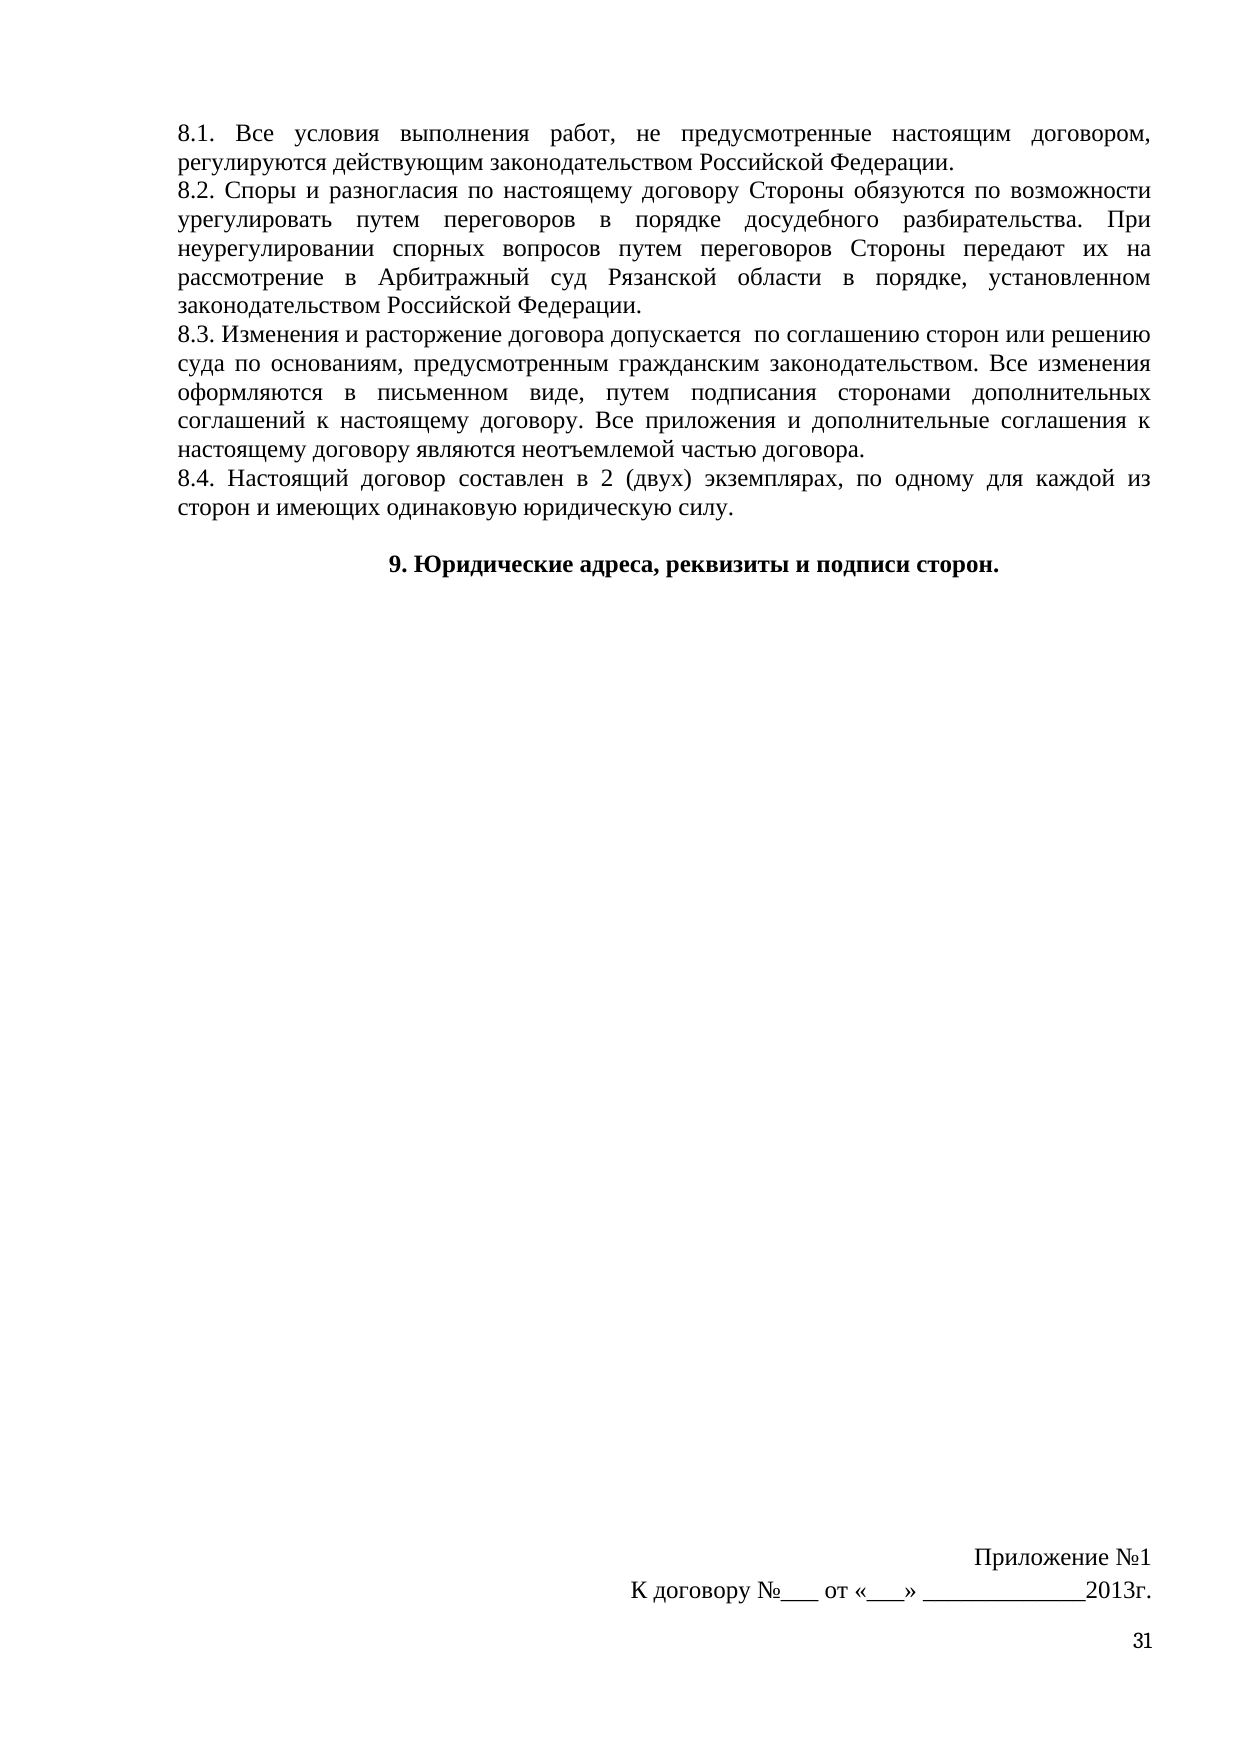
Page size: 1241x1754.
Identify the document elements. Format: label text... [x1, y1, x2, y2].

text 8.3. Изменения и расторжение договора допускается по соглашению сторон или решению суда по основаниям, предусмотренным гражданским законодательством. Все изменения оформляются в письменном виде, путем подписания сторонами дополнительных соглашений к настоящему договору. Все приложения и дополнительные соглашения к настоящему договору являются неотъемлемой частью договора. [177, 319, 1152, 463]
text 8.2. Споры и разногласия по настоящему договору Стороны обязуются по возможности урегулировать путем переговоров в порядке досудебного разбирательства. При неурегулировании спорных вопросов путем переговоров Стороны передают их на рассмотрение в Арбитражный суд Рязанской области в порядке, установленном законодательством Российской Федерации. [177, 176, 1152, 319]
text 9. Юридические адреса, реквизиты и подписи сторон. [177, 549, 1152, 578]
text 8.4. Настоящий договор составлен в 2 (двух) экземплярах, по одному для каждой из сторон и имеющих одинаковую юридическую силу. [177, 463, 1152, 521]
list К договору №___ от «___» _____________2013г. [227, 1575, 1152, 1604]
text 8.1. Все условия выполнения работ, не предусмотренные настоящим договором, регулируются действующим законодательством Российской Федерации. [177, 118, 1152, 176]
list Приложение №1 [227, 1542, 1152, 1571]
